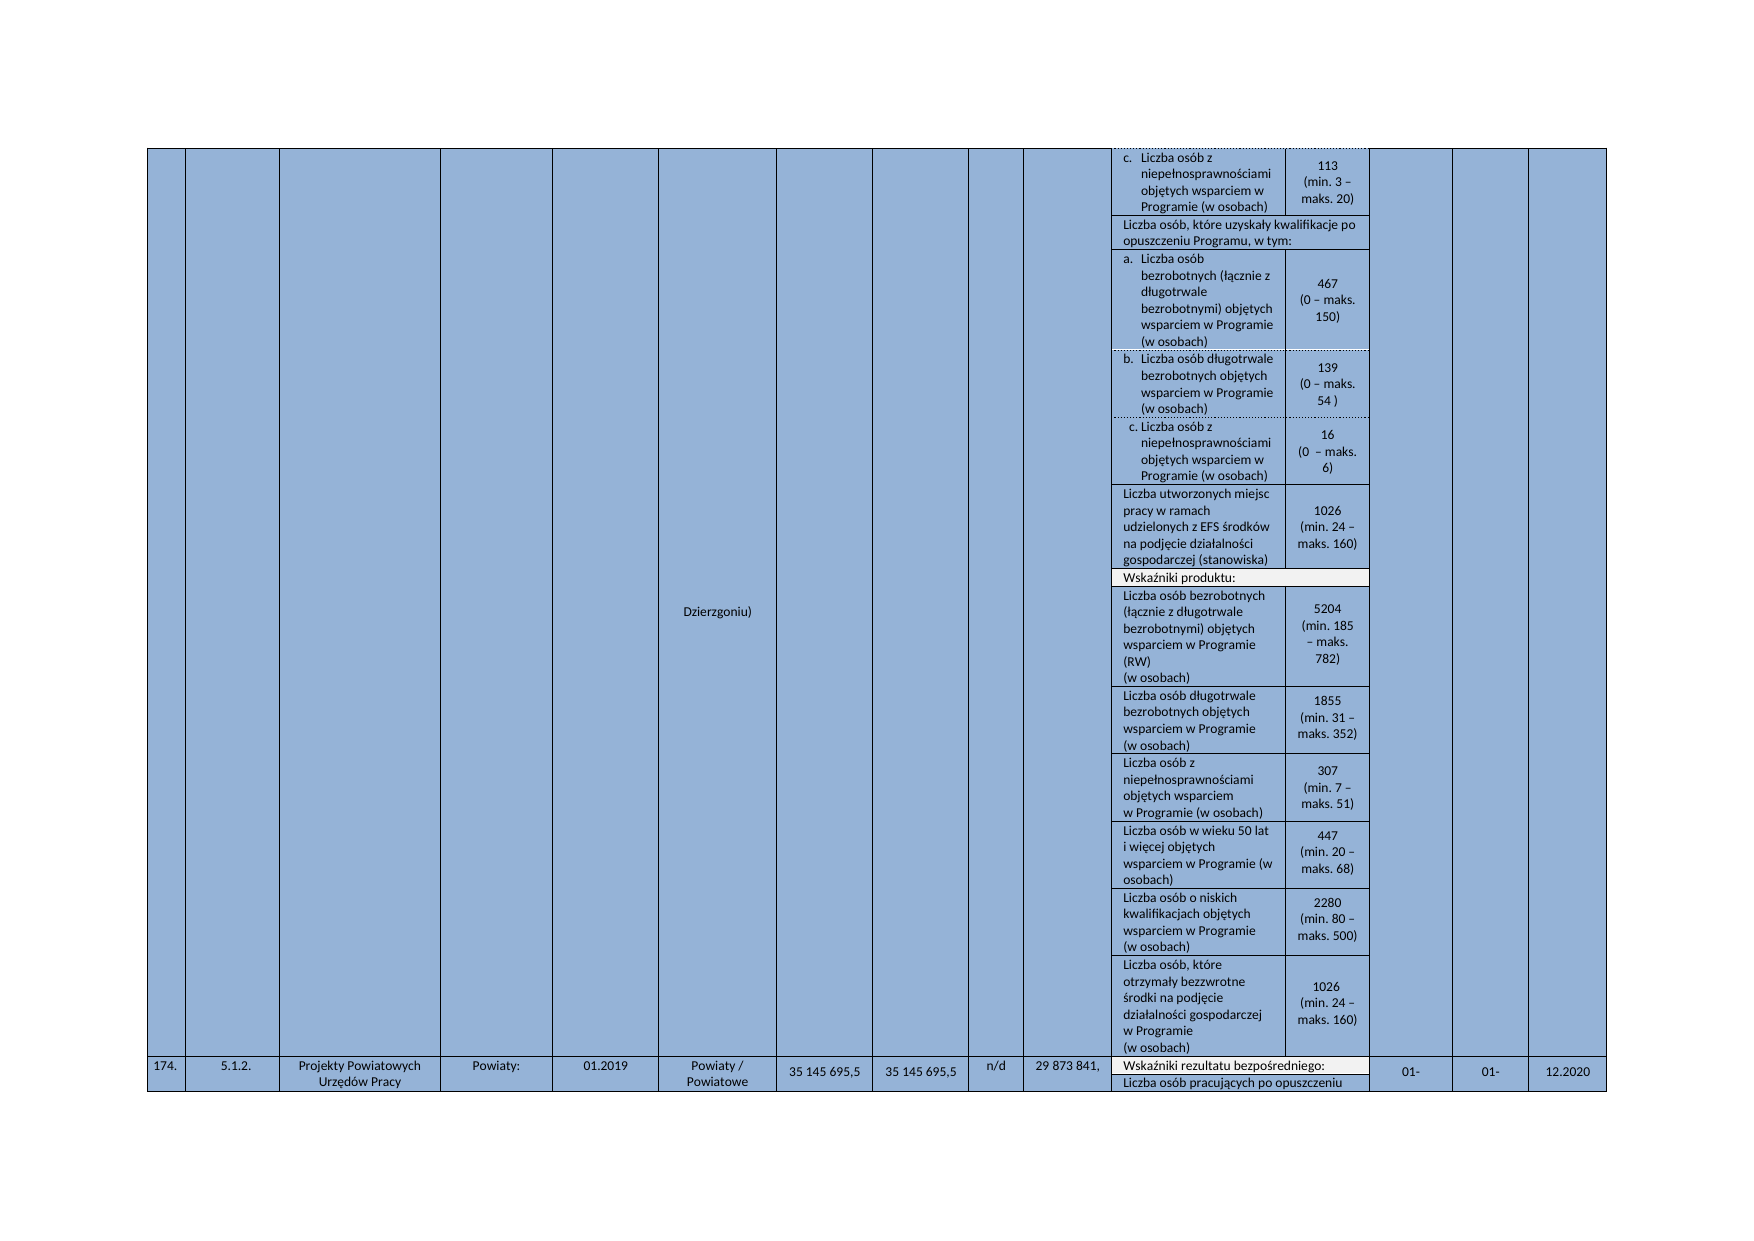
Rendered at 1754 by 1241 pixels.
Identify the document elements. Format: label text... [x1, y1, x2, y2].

table_cell 2280 (min. 80 – maks. 500) [1286, 889, 1369, 955]
table_cell Liczba osób długotrwale bezrobotnych objętych wsparciem w Programie (w osobach) [1112, 687, 1285, 753]
table_cell Liczba utworzonych miejsc pracy w ramach udzielonych z EFS środków na podjęcie działalności gospodarczej (stanowiska) [1112, 485, 1285, 568]
table_cell 467 (0 – maks. 150) [1286, 250, 1369, 349]
table_cell Wskaźniki produktu: [1112, 569, 1369, 586]
table_cell Liczba osób o niskich kwalifikacjach objętych wsparciem w Programie (w osobach) [1112, 889, 1285, 955]
table_cell 12.2020 [1529, 1057, 1606, 1091]
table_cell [1112, 1075, 1369, 1091]
table_cell 29 873 841,17 PLN (85%) [1024, 1057, 1111, 1091]
table_cell 5204 (min. 185 – maks. 782) [1286, 587, 1369, 686]
table_cell 1026 (min. 24 – maks. 160) [1286, 485, 1369, 568]
table_cell 113 (min. 3 – maks. 20) [1286, 148, 1369, 215]
table_cell [148, 1057, 185, 1091]
table_cell Liczba osób długotrwale bezrobotnych objętych wsparciem w Programie (w osobach) [1112, 350, 1285, 417]
table_cell Liczba osób, które uzyskały kwalifikacje po opuszczeniu Programu, w tym: [1112, 216, 1369, 249]
table_cell Wskaźniki rezultatu bezpośredniego: [1112, 1057, 1369, 1073]
table_cell 307 (min. 7 – maks. 51) [1286, 754, 1369, 821]
table_cell Liczba osób, które otrzymały bezzwrotne środki na podjęcie działalności gospodarczej w Programie (w osobach) [1112, 956, 1285, 1056]
table_cell 447 (min. 20 – maks. 68) [1286, 822, 1369, 888]
table_cell 01-02.2019 [1453, 1057, 1528, 1091]
table_cell 01-02.2019 [1370, 1057, 1452, 1091]
table_cell 01.2019 [553, 1057, 658, 1091]
table_cell 139 (0 – maks. 54 ) [1286, 350, 1369, 417]
table_cell Liczba osób z niepełnosprawnościami objętych wsparciem w Programie (w osobach) [1112, 148, 1285, 215]
table_cell Liczba osób bezrobotnych (łącznie z długotrwale bezrobotnymi) objętych wsparciem w Programie (RW) (w osobach) [1112, 587, 1285, 686]
table_cell Liczba osób bezrobotnych (łącznie z długotrwale bezrobotnymi) objętych wsparciem w Programie (w osobach) [1112, 250, 1285, 349]
table_cell n/d [969, 1057, 1023, 1091]
table_cell Liczba osób w wieku 50 lat i więcej objętych wsparciem w Programie (w osobach) [1112, 822, 1285, 888]
table_cell Liczba osób z niepełnosprawnościami objętych wsparciem w Programie (w osobach) [1112, 417, 1285, 484]
table_cell 5.1.2. [186, 1057, 279, 1091]
table_cell 16 (0 – maks. 6) [1286, 417, 1369, 484]
table_cell Liczba osób z niepełnosprawnościami objętych wsparciem w Programie (w osobach) [1112, 754, 1285, 821]
table_cell 1026 (min. 24 – maks. 160) [1286, 956, 1369, 1056]
table_cell 1855 (min. 31 – maks. 352) [1286, 687, 1369, 753]
